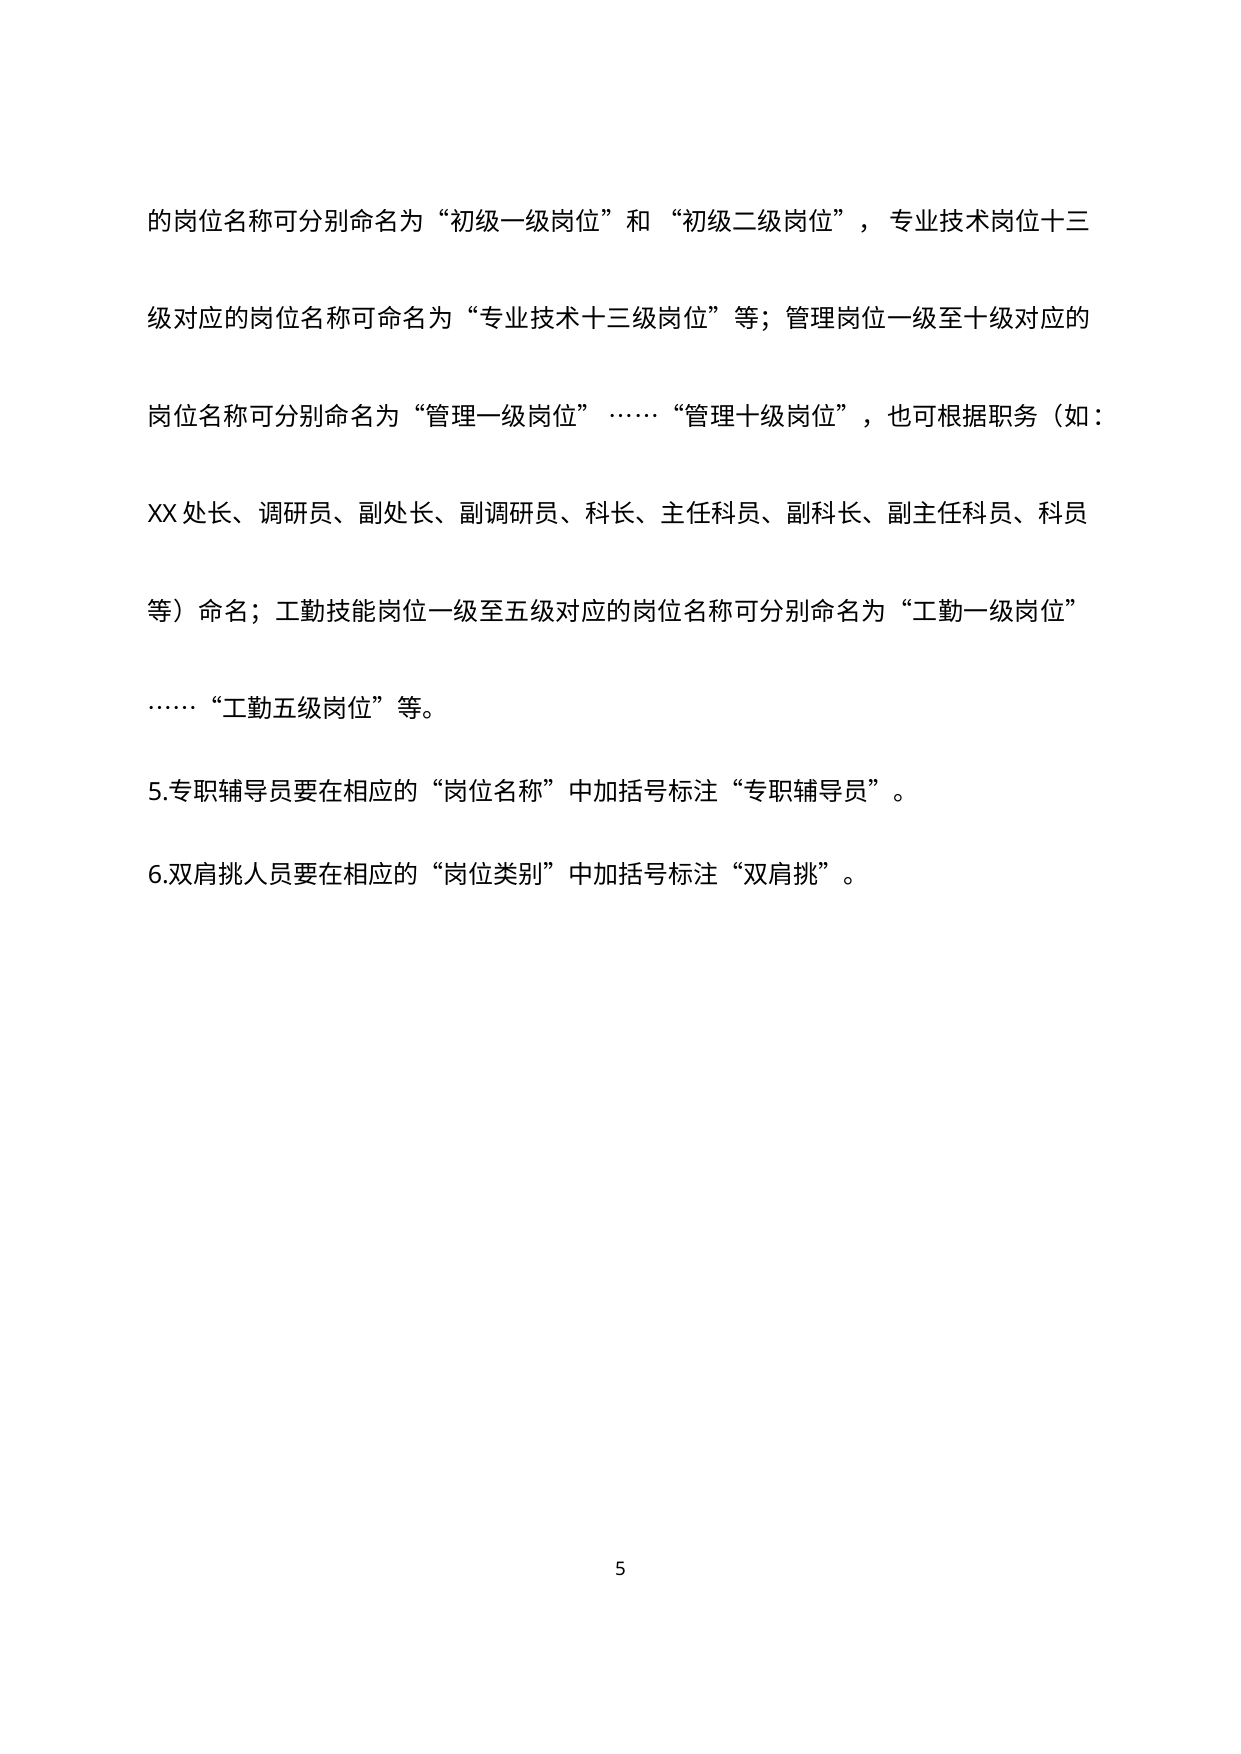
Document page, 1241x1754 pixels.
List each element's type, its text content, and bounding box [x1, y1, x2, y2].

text 6.双肩挑人员要在相应的“岗位类别”中加括号标注“双肩挑”。 [148, 840, 1092, 905]
text 5.专职辅导员要在相应的“岗位名称”中加括号标注“专职辅导员”。 [148, 757, 1092, 822]
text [148, 187, 1092, 739]
